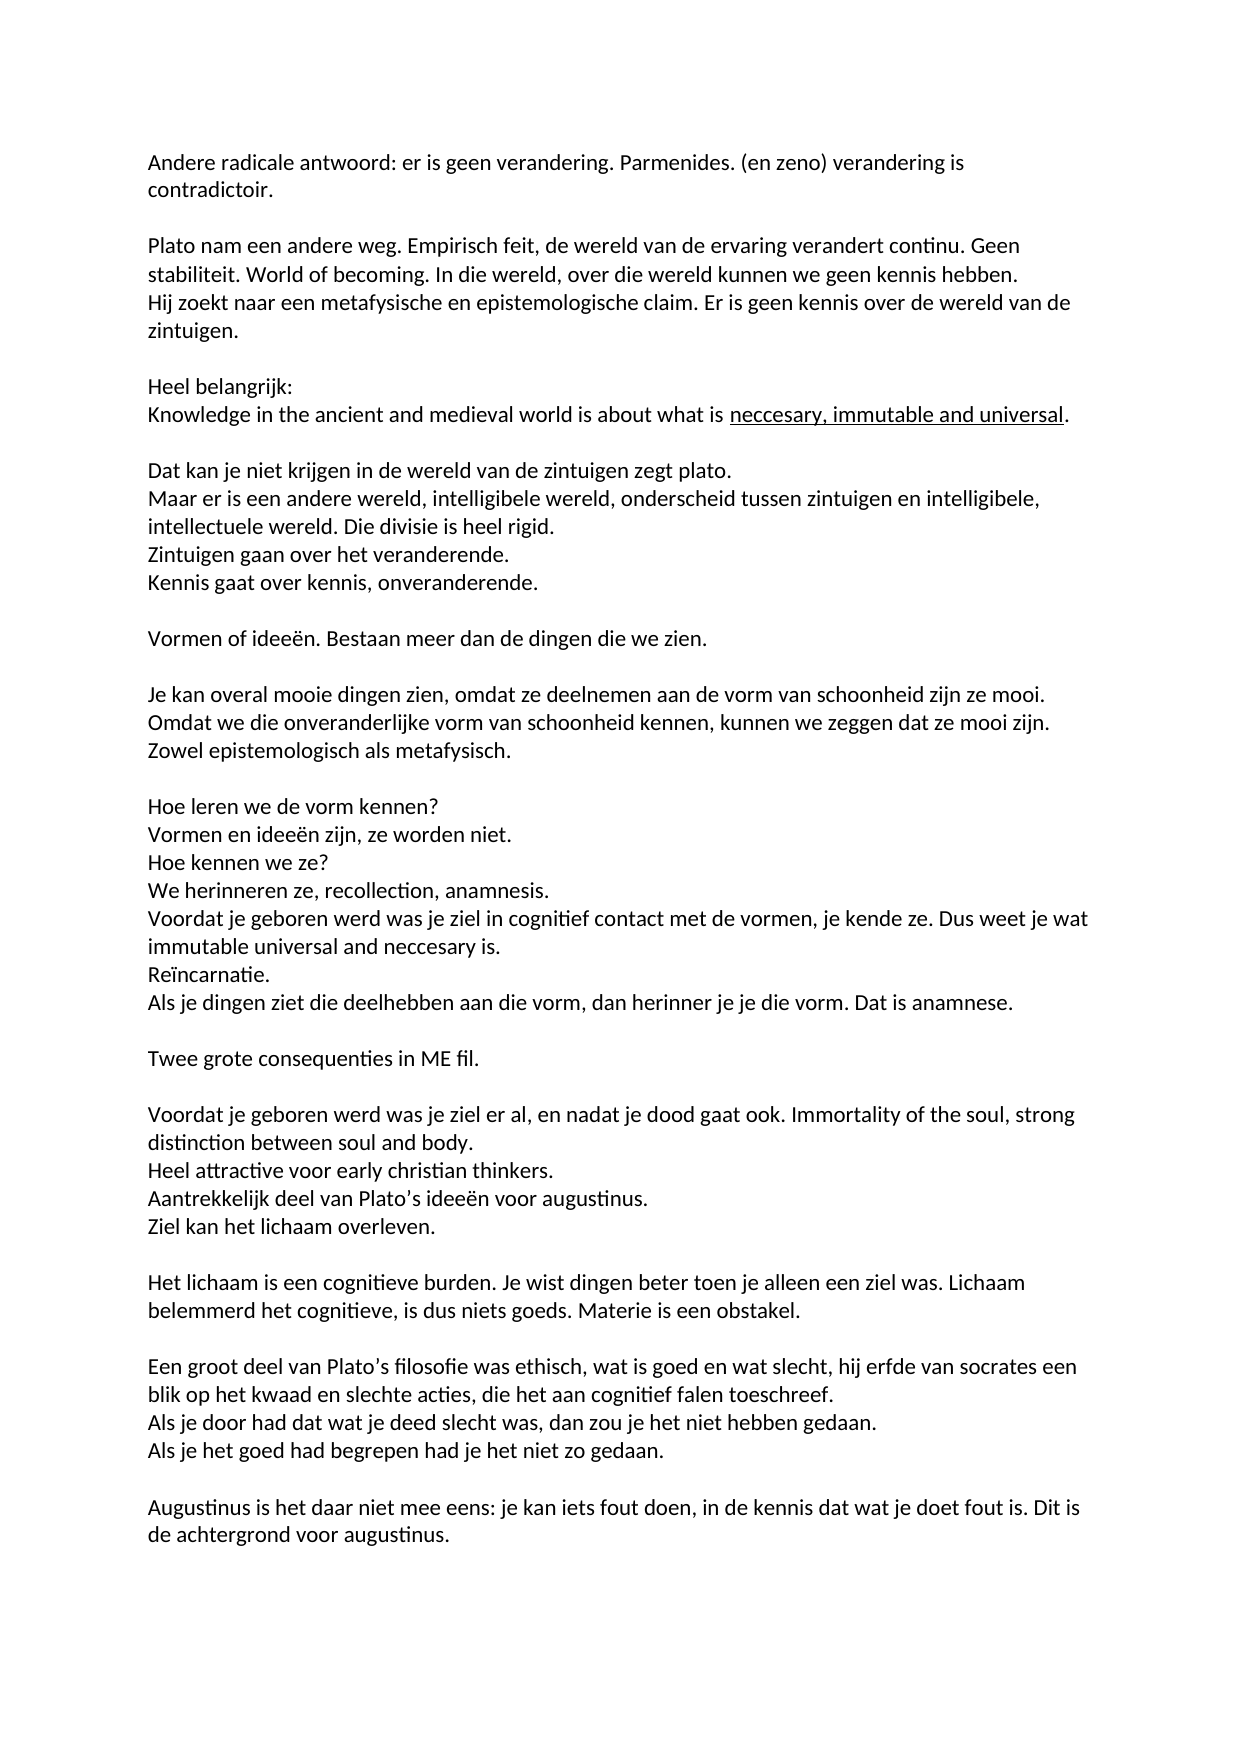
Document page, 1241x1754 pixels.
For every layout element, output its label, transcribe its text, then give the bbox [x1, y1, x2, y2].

text Twee grote consequenties in ME fil. [148, 1044, 1093, 1072]
text Heel belangrijk: [148, 372, 1093, 400]
text Als je door had dat wat je deed slecht was, dan zou je het niet hebben gedaan. [148, 1408, 1093, 1437]
text Andere radicale antwoord: er is geen verandering. Parmenides. (en zeno) verandering is contradictoir. [148, 148, 1093, 204]
text Zintuigen gaan over het veranderende. [148, 540, 1093, 568]
text Vormen of ideeën. Bestaan meer dan de dingen die we zien. [148, 624, 1093, 652]
text Reïncarnatie. [148, 960, 1093, 988]
text Een groot deel van Plato’s filosofie was ethisch, wat is goed en wat slecht, hij erfde van socrates een blik op het kwaad en slechte acties, die het aan cognitief falen toeschreef. [148, 1352, 1093, 1408]
text Zowel epistemologisch als metafysisch. [148, 736, 1093, 764]
text Maar er is een andere wereld, intelligibele wereld, onderscheid tussen zintuigen en intelligibele, intellectuele wereld. Die divisie is heel rigid. [148, 484, 1093, 540]
text Plato nam een andere weg. Empirisch feit, de wereld van de ervaring verandert continu. Geen stabiliteit. World of becoming. In die wereld, over die wereld kunnen we geen kennis hebben. [148, 232, 1093, 288]
text Knowledge in the ancient and medieval world is about what is neccesary, immutable and universal. [148, 400, 1093, 428]
text We herinneren ze, recollection, anamnesis. [148, 876, 1093, 904]
text Als je het goed had begrepen had je het niet zo gedaan. [148, 1437, 1093, 1464]
text Het lichaam is een cognitieve burden. Je wist dingen beter toen je alleen een ziel was. Lichaam belemmerd het cognitieve, is dus niets goeds. Materie is een obstakel. [148, 1268, 1093, 1324]
text Als je dingen ziet die deelhebben aan die vorm, dan herinner je je die vorm. Dat is anamnese. [148, 988, 1093, 1016]
text Hoe kennen we ze? [148, 848, 1093, 876]
text Vormen en ideeën zijn, ze worden niet. [148, 820, 1093, 848]
text Je kan overal mooie dingen zien, omdat ze deelnemen aan de vorm van schoonheid zijn ze mooi. [148, 680, 1093, 708]
text Dat kan je niet krijgen in de wereld van de zintuigen zegt plato. [148, 456, 1093, 484]
text Heel attractive voor early christian thinkers. [148, 1156, 1093, 1184]
text Kennis gaat over kennis, onveranderende. [148, 568, 1093, 596]
text Omdat we die onveranderlijke vorm van schoonheid kennen, kunnen we zeggen dat ze mooi zijn. [148, 708, 1093, 736]
text Augustinus is het daar niet mee eens: je kan iets fout doen, in de kennis dat wat je doet fout is. Dit is de achtergrond voor augustinus. [148, 1493, 1093, 1549]
text Voordat je geboren werd was je ziel in cognitief contact met de vormen, je kende ze. Dus weet je wat immutable universal and neccesary is. [148, 904, 1093, 960]
text Ziel kan het lichaam overleven. [148, 1212, 1093, 1240]
text Hij zoekt naar een metafysische en epistemologische claim. Er is geen kennis over de wereld van de zintuigen. [148, 288, 1093, 344]
text Hoe leren we de vorm kennen? [148, 792, 1093, 820]
text Aantrekkelijk deel van Plato’s ideeën voor augustinus. [148, 1184, 1093, 1212]
text Voordat je geboren werd was je ziel er al, en nadat je dood gaat ook. Immortality of the soul, strong distinction between soul and body. [148, 1100, 1093, 1156]
